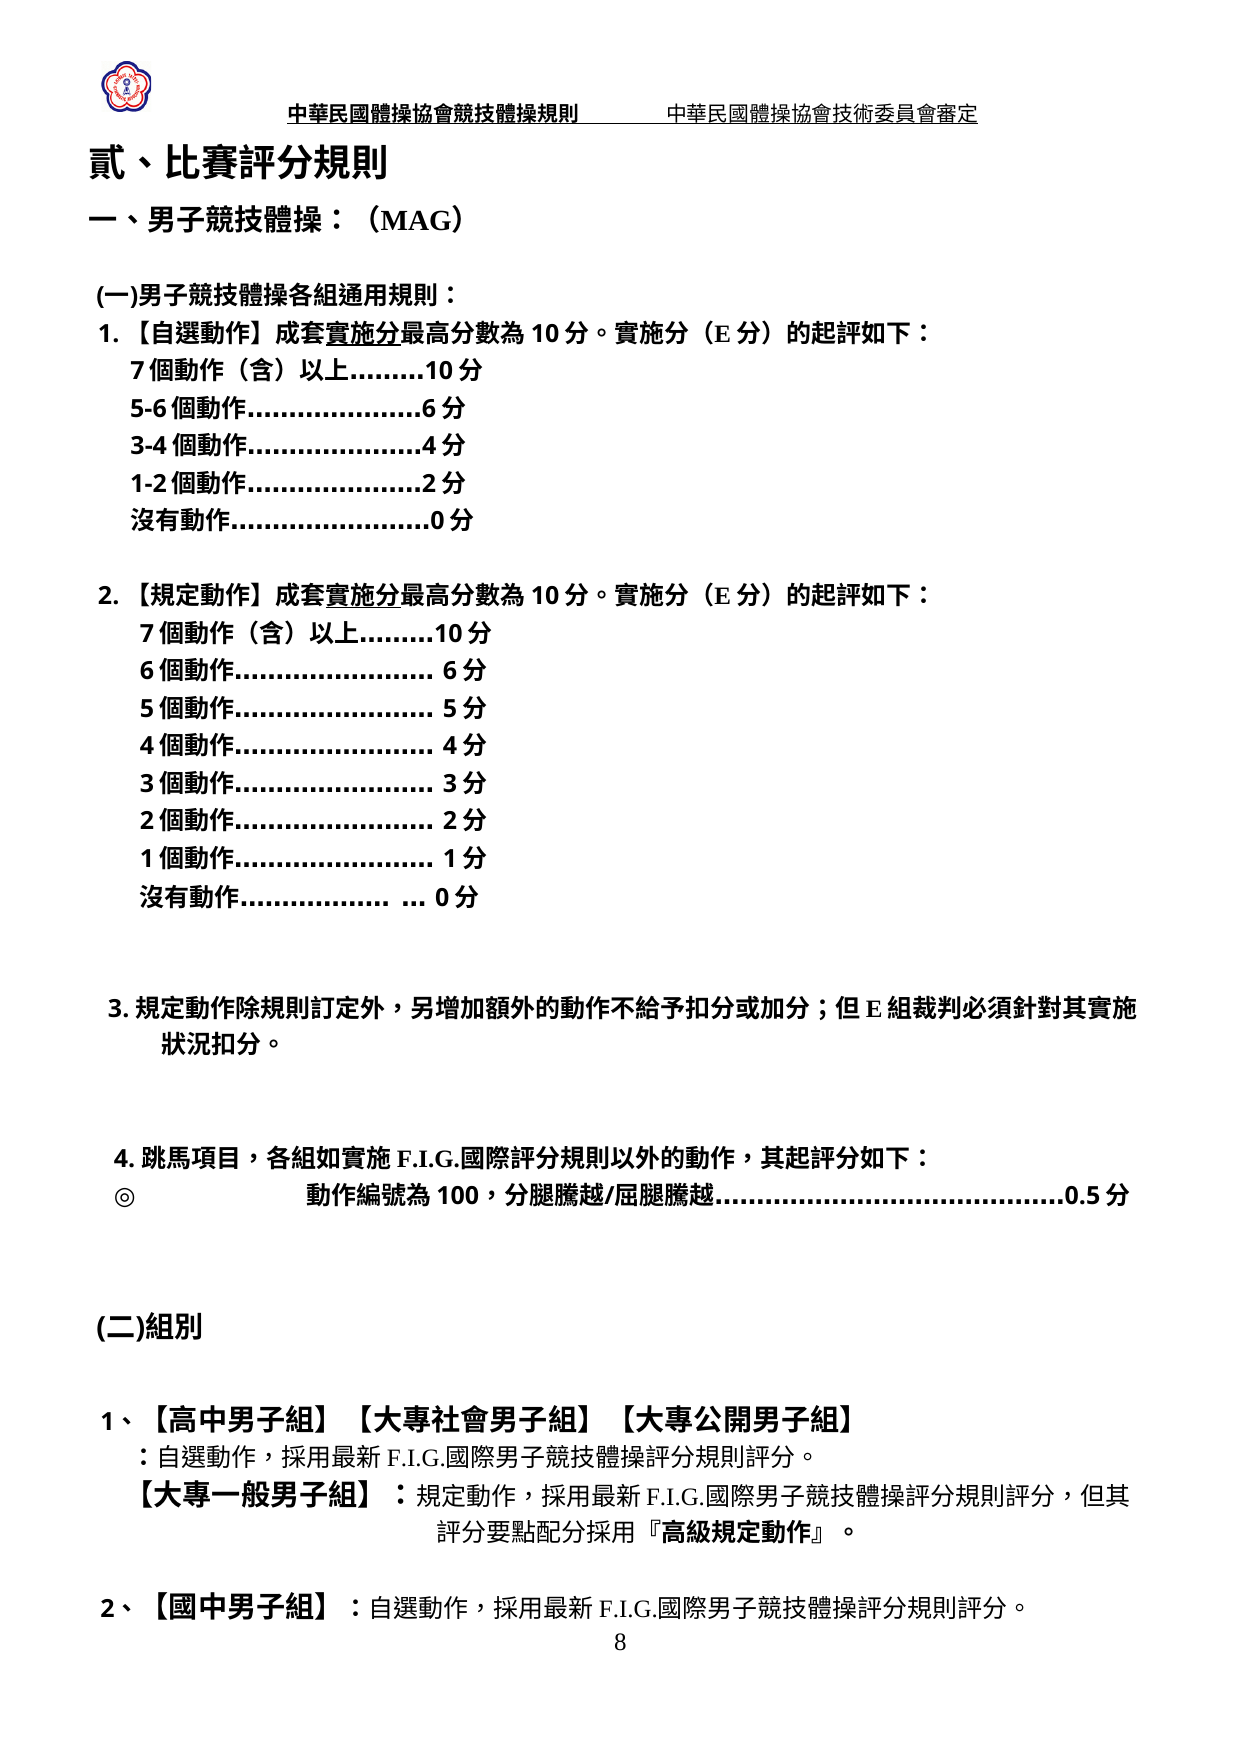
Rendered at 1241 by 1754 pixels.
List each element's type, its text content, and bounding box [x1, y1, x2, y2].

text 7個動作（含）以上………10分 [114, 614, 1152, 651]
text 貳、比賽評分規則 [89, 126, 1152, 201]
text 【大專一般男子組】：規定動作，採用最新F.I.G.國際男子競技體操評分規則評分，但其評分要點配分採用『高級規定動作』。 [94, 1476, 1152, 1551]
picture [101, 61, 152, 112]
text 4. 跳馬項目，各組如實施F.I.G.國際評分規則以外的動作，其起評分如下： [114, 1139, 1152, 1176]
text ：自選動作，採用最新F.I.G.國際男子競技體操評分規則評分。 [94, 1439, 1152, 1476]
text 1. 【自選動作】成套實施分最高分數為10分。實施分（E分）的起評如下： [91, 314, 1152, 351]
text 2、【國中男子組】：自選動作，採用最新F.I.G.國際男子競技體操評分規則評分。 [94, 1589, 1152, 1626]
text 2. 【規定動作】成套實施分最高分數為10分。實施分（E分）的起評如下： [91, 576, 1152, 614]
text 7個動作（含）以上………10分 [91, 351, 1152, 389]
text 1、【高中男子組】【大專社會男子組】【大專公開男子組】 [94, 1401, 1152, 1439]
list 動作編號為100，分腿騰越/屈腿騰越……………………………………0.5分 [114, 1176, 1152, 1214]
text 一、男子競技體操：（MAG） [89, 201, 1152, 239]
text 6個動作…………………… 6分 5個動作…………………… 5分 4個動作…………………… 4分 3個動作…………………… 3分 2個動作…………………… 2分 1個動作…………………… 1分 沒有動作……………… … 0分 [114, 651, 1152, 914]
text 3. 規定動作除規則訂定外，另增加額外的動作不給予扣分或加分；但E組裁判必須針對其實施狀況扣分。 [101, 989, 1152, 1064]
text 5-6個動作…………………6分 3-4個動作…………………4分 1-2個動作…………………2分 沒有動作……………………0分 [91, 389, 1152, 539]
text (一)男子競技體操各組通用規則： [96, 276, 1152, 314]
text (二)組別 [96, 1289, 1152, 1364]
